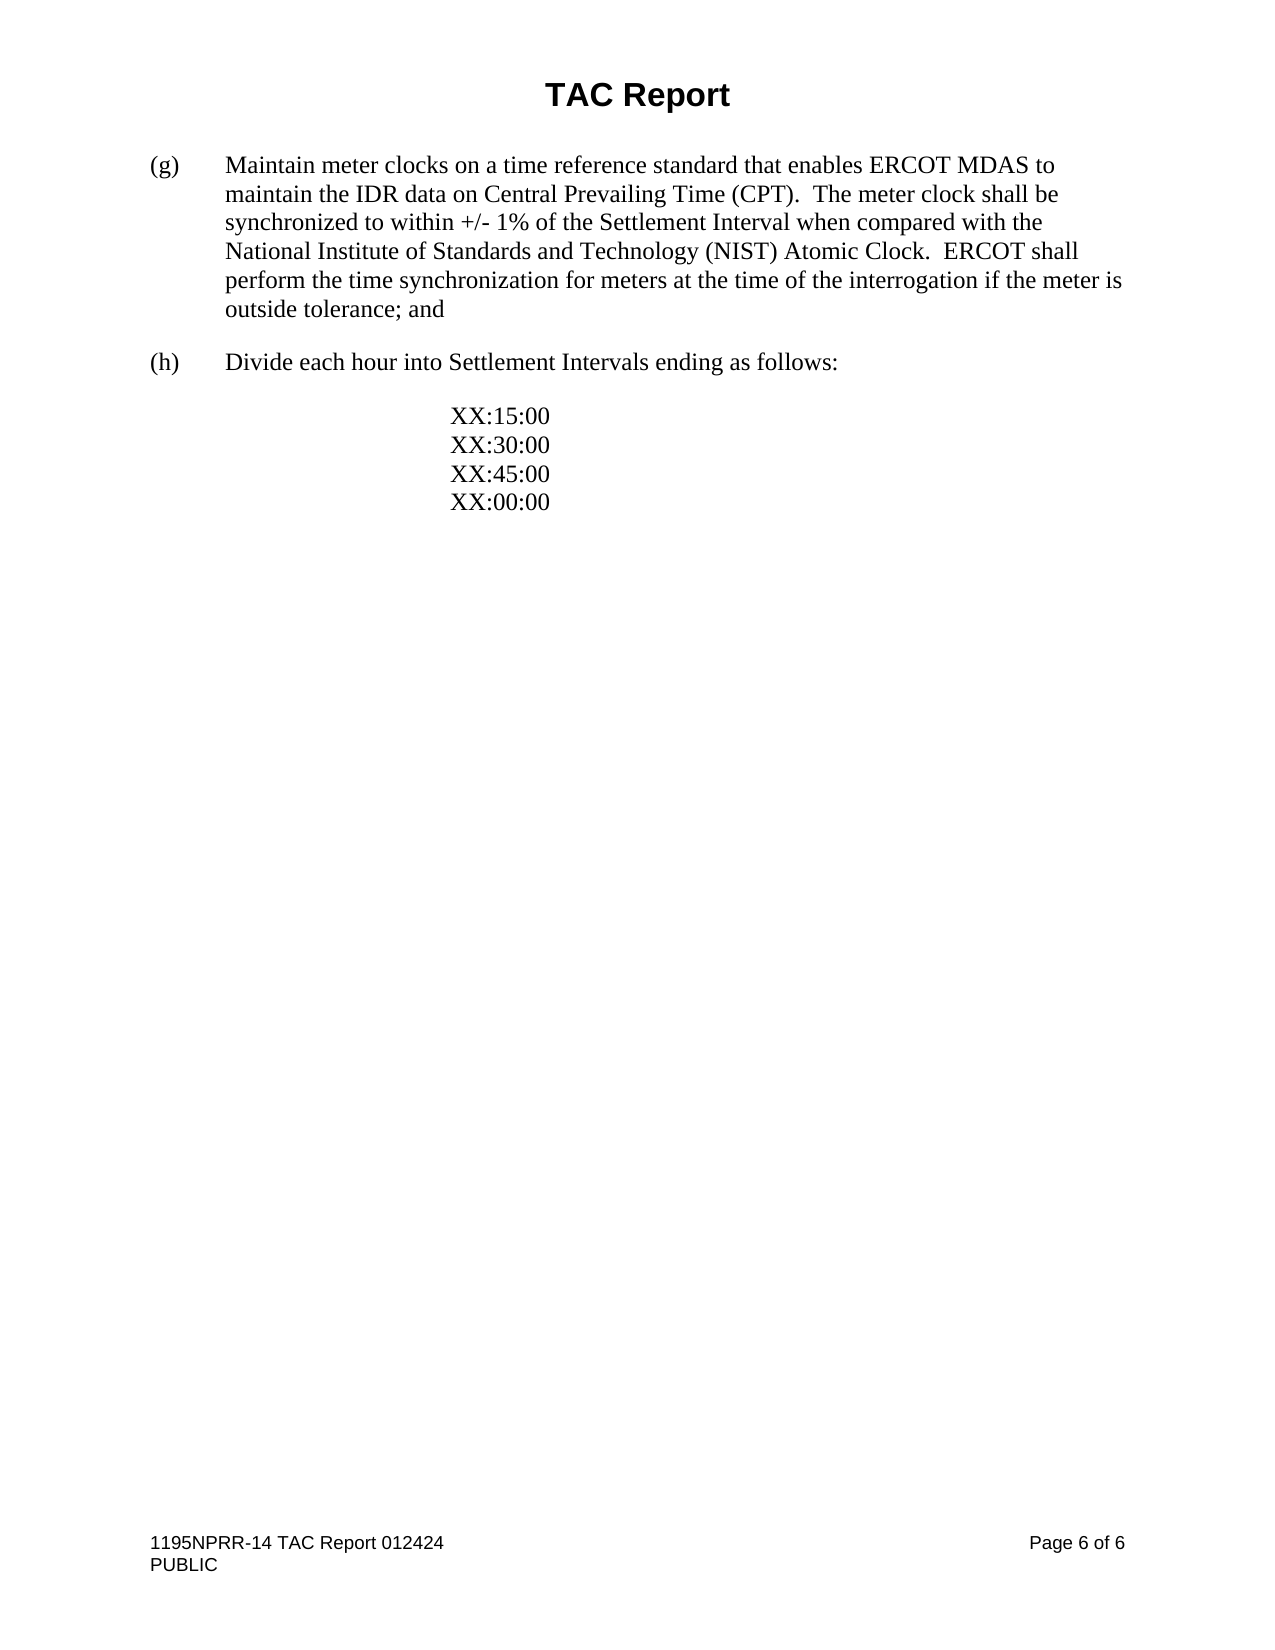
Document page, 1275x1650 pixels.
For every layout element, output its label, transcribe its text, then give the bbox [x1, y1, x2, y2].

text XX:30:00 [450, 430, 1125, 459]
list (g) Maintain meter clocks on a time reference standard that enables ERCOT MDAS to maintain the IDR data on Central Prevailing Time (CPT). The meter clock shall be synchronized to within +/- 1% of the Settlement Interval when compared with the National Institute of Standards and Technology (NIST) Atomic Clock. ERCOT shall perform the time synchronization for meters at the time of the interrogation if the meter is outside tolerance; and [150, 150, 1125, 322]
list (h) Divide each hour into Settlement Intervals ending as follows: [150, 347, 1125, 376]
text XX:15:00 [450, 401, 1125, 430]
text XX:00:00 [450, 487, 1125, 516]
text XX:45:00 [450, 459, 1125, 487]
